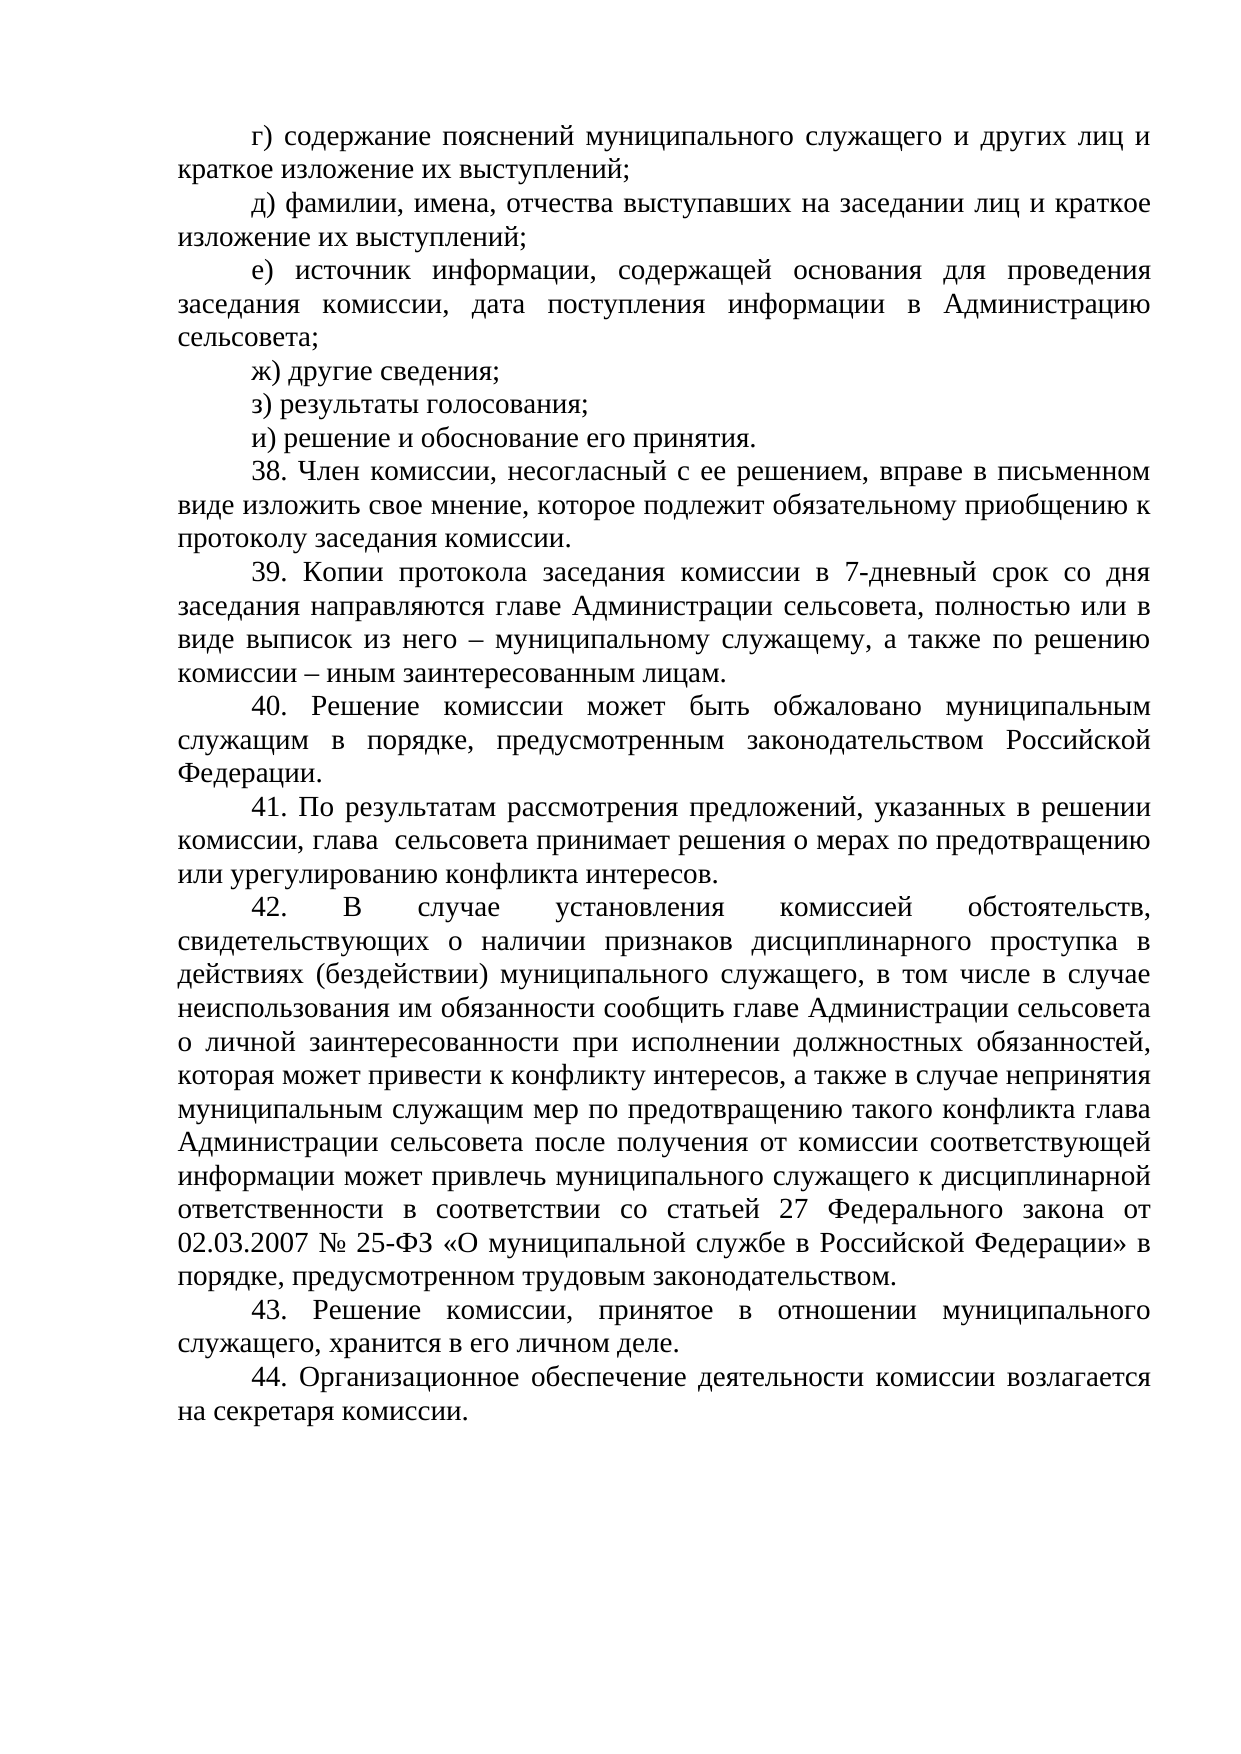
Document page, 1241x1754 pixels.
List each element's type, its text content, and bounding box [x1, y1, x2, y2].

text з) результаты голосования; [177, 386, 1152, 420]
text ж) другие сведения; [177, 353, 1152, 386]
text 40. Решение комиссии может быть обжаловано муниципальным служащим в порядке, предусмотренным законодательством Российской Федерации. [177, 688, 1152, 789]
text г) содержание пояснений муниципального служащего и других лиц и краткое изложение их выступлений; [177, 118, 1152, 185]
text 42. В случае установления комиссией обстоятельств, свидетельствующих о наличии признаков дисциплинарного проступка в действиях (бездействии) муниципального служащего, в том числе в случае неиспользования им обязанности сообщить главе Администрации сельсовета о личной заинтересованности при исполнении должностных обязанностей, которая может привести к конфликту интересов, а также в случае непринятия муниципальным служащим мер по предотвращению такого конфликта глава Администрации сельсовета после получения от комиссии соответствующей информации может привлечь муниципального служащего к дисциплинарной ответственности в соответствии со статьей 27 Федерального закона от 02.03.2007 № 25-ФЗ «О муниципальной службе в Российской Федерации» в порядке, предусмотренном трудовым законодательством. [177, 889, 1152, 1292]
text и) решение и обоснование его принятия. [177, 420, 1152, 453]
text 41. По результатам рассмотрения предложений, указанных в решении комиссии, глава сельсовета принимает решения о мерах по предотвращению или урегулированию конфликта интересов. [177, 789, 1152, 889]
text д) фамилии, имена, отчества выступавших на заседании лиц и краткое изложение их выступлений; [177, 185, 1152, 252]
text 43. Решение комиссии, принятое в отношении муниципального служащего, хранится в его личном деле. [177, 1292, 1152, 1359]
text 44. Организационное обеспечение деятельности комиссии возлагается на секретаря комиссии. [177, 1359, 1152, 1426]
text е) источник информации, содержащей основания для проведения заседания комиссии, дата поступления информации в Администрацию сельсовета; [177, 252, 1152, 353]
text 39. Копии протокола заседания комиссии в 7-дневный срок со дня заседания направляются главе Администрации сельсовета, полностью или в виде выписок из него – муниципальному служащему, а также по решению комиссии – иным заинтересованным лицам. [177, 554, 1152, 688]
text 38. Член комиссии, несогласный с ее решением, вправе в письменном виде изложить свое мнение, которое подлежит обязательному приобщению к протоколу заседания комиссии. [177, 453, 1152, 554]
